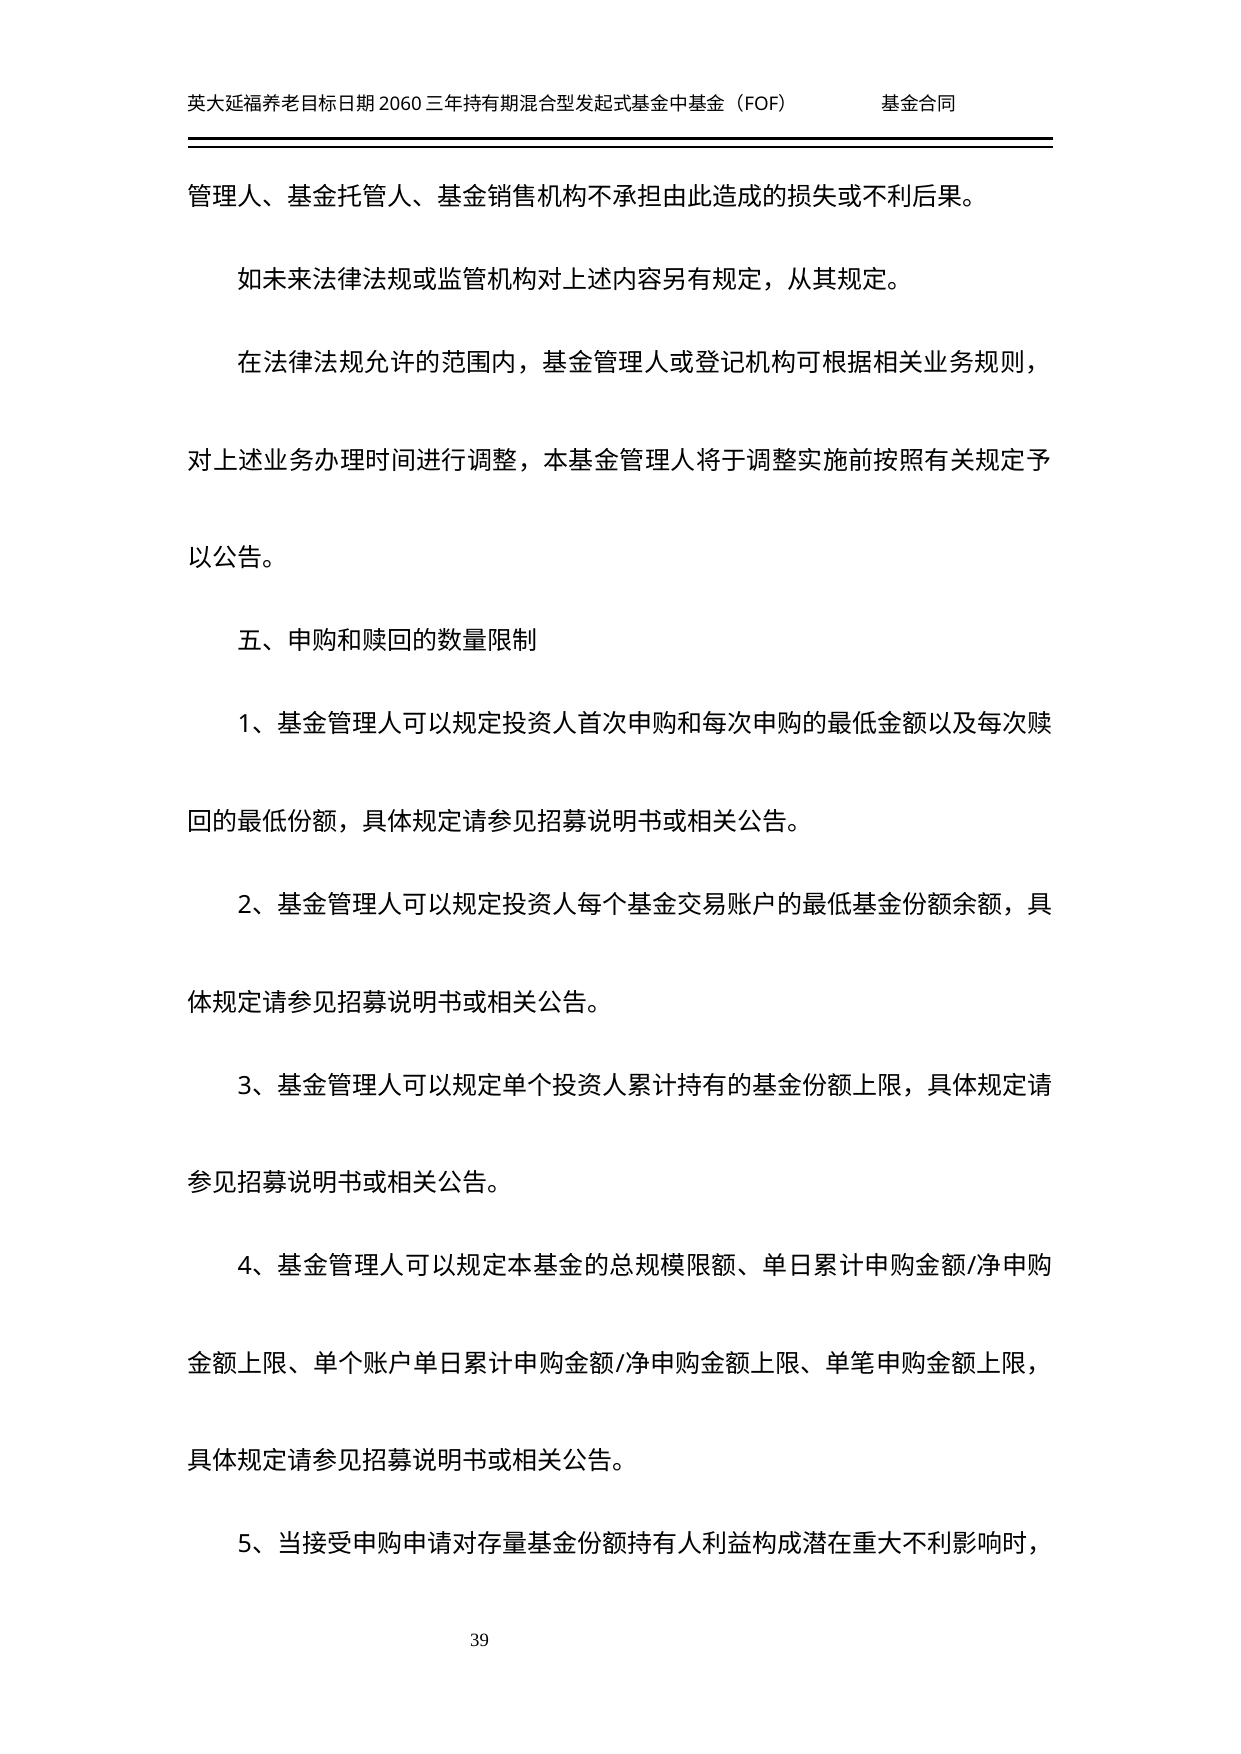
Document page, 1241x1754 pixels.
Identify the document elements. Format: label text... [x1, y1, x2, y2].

text 1、基金管理人可以规定投资人首次申购和每次申购的最低金额以及每次赎回的最低份额，具体规定请参见招募说明书或相关公告。 [187, 689, 1053, 852]
text 在法律法规允许的范围内，基金管理人或登记机构可根据相关业务规则，对上述业务办理时间进行调整，本基金管理人将于调整实施前按照有关规定予以公告。 [187, 328, 1053, 588]
text 五、申购和赎回的数量限制 [187, 606, 1053, 671]
text 如未来法律法规或监管机构对上述内容另有规定，从其规定。 [187, 245, 1053, 310]
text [187, 1509, 1053, 1574]
text 2、基金管理人可以规定投资人每个基金交易账户的最低基金份额余额，具体规定请参见招募说明书或相关公告。 [187, 870, 1053, 1033]
text 3、基金管理人可以规定单个投资人累计持有的基金份额上限，具体规定请参见招募说明书或相关公告。 [187, 1051, 1053, 1213]
text 4、基金管理人可以规定本基金的总规模限额、单日累计申购金额/净申购金额上限、单个账户单日累计申购金额/净申购金额上限、单笔申购金额上限，具体规定请参见招募说明书或相关公告。 [187, 1231, 1053, 1491]
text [187, 162, 1053, 227]
